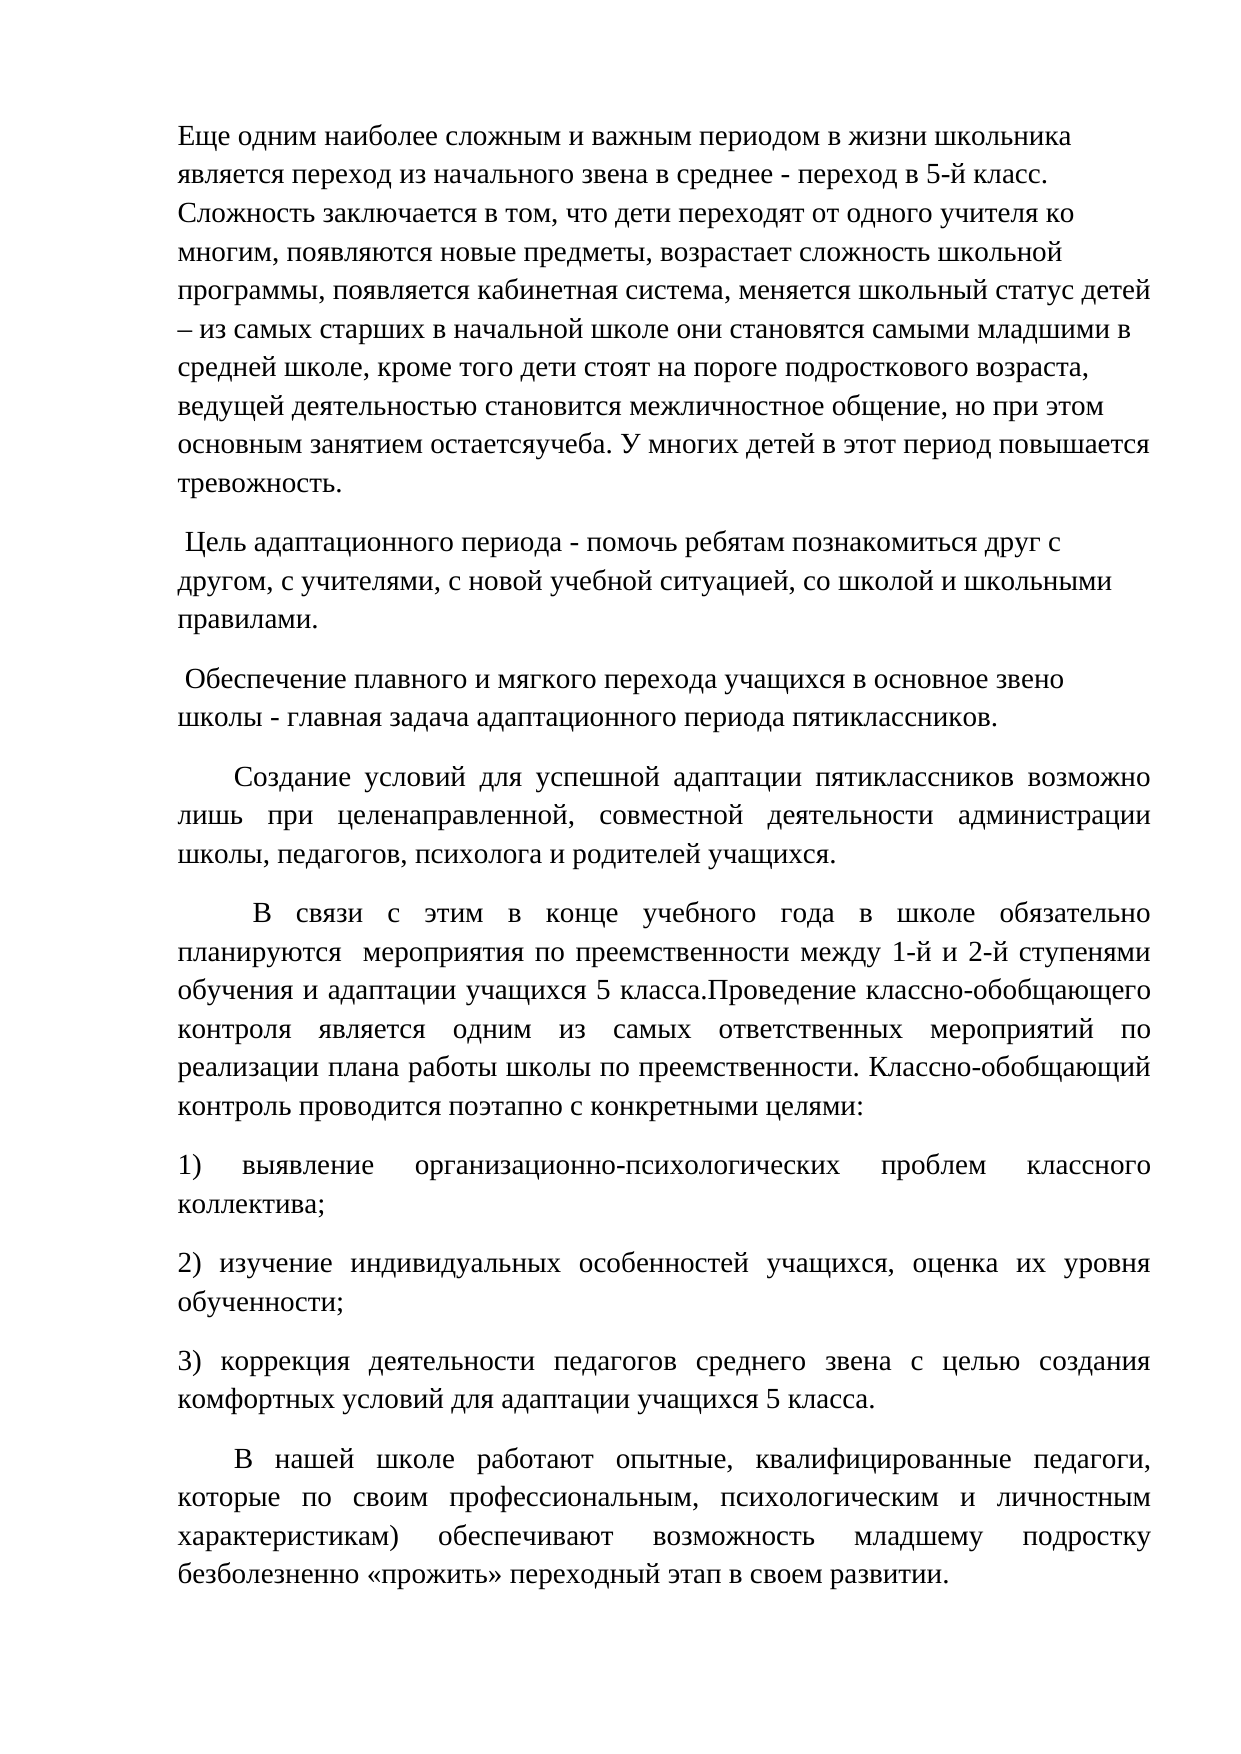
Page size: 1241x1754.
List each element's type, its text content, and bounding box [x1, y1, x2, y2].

text Цель адаптационного периода - помочь ребятам познакомиться друг с другом, с учителями, с новой учебной ситуацией, со школой и школьными правилами. [177, 524, 1152, 635]
text В связи с этим в конце учебного года в школе обязательно планируются мероприятия по преемственности между 1-й и 2-й ступенями обучения и адаптации учащихся 5 класса.Проведение классно-обобщающего контроля является одним из самых ответственных мероприятий по реализации плана работы школы по преемственности. Классно-обобщающий контроль проводится поэтапно с конкретными целями: [177, 895, 1152, 1121]
text Обеспечение плавного и мягкого перехода учащихся в основное звено школы - главная задача адаптационного периода пятиклассников. [177, 661, 1152, 733]
text 2) изучение индивидуальных особенностей учащихся, оценка их уровня обученности; [177, 1245, 1152, 1317]
text Еще одним наиболее сложным и важным периодом в жизни школьника является переход из начального звена в среднее - переход в 5-й класс. Сложность заключается в том, что дети переходят от одного учителя ко многим, появляются новые предметы, возрастает сложность школьной программы, появляется кабинетная система, меняется школьный статус детей – из самых старших в начальной школе они становятся самыми младшими в средней школе, кроме того дети стоят на пороге подросткового возраста, ведущей деятельностью становится межличностное общение, но при этом основным занятием остаетсяучеба. У многих детей в этот период повышается тревожность. [177, 118, 1152, 498]
text 3) коррекция деятельности педагогов среднего звена с целью создания комфортных условий для адаптации учащихся 5 класса. [177, 1343, 1152, 1415]
text 1) выявление организационно-психологических проблем классного коллектива; [177, 1147, 1152, 1219]
text В нашей школе работают опытные, квалифицированные педагоги, которые по своим профессиональным, психологическим и личностным характеристикам) обеспечивают возможность младшему подростку безболезненно «прожить» переходный этап в своем развитии. [177, 1441, 1152, 1590]
text Создание условий для успешной адаптации пятиклассников возможно лишь при целенаправленной, совместной деятельности администрации школы, педагогов, психолога и родителей учащихся. [177, 759, 1152, 869]
